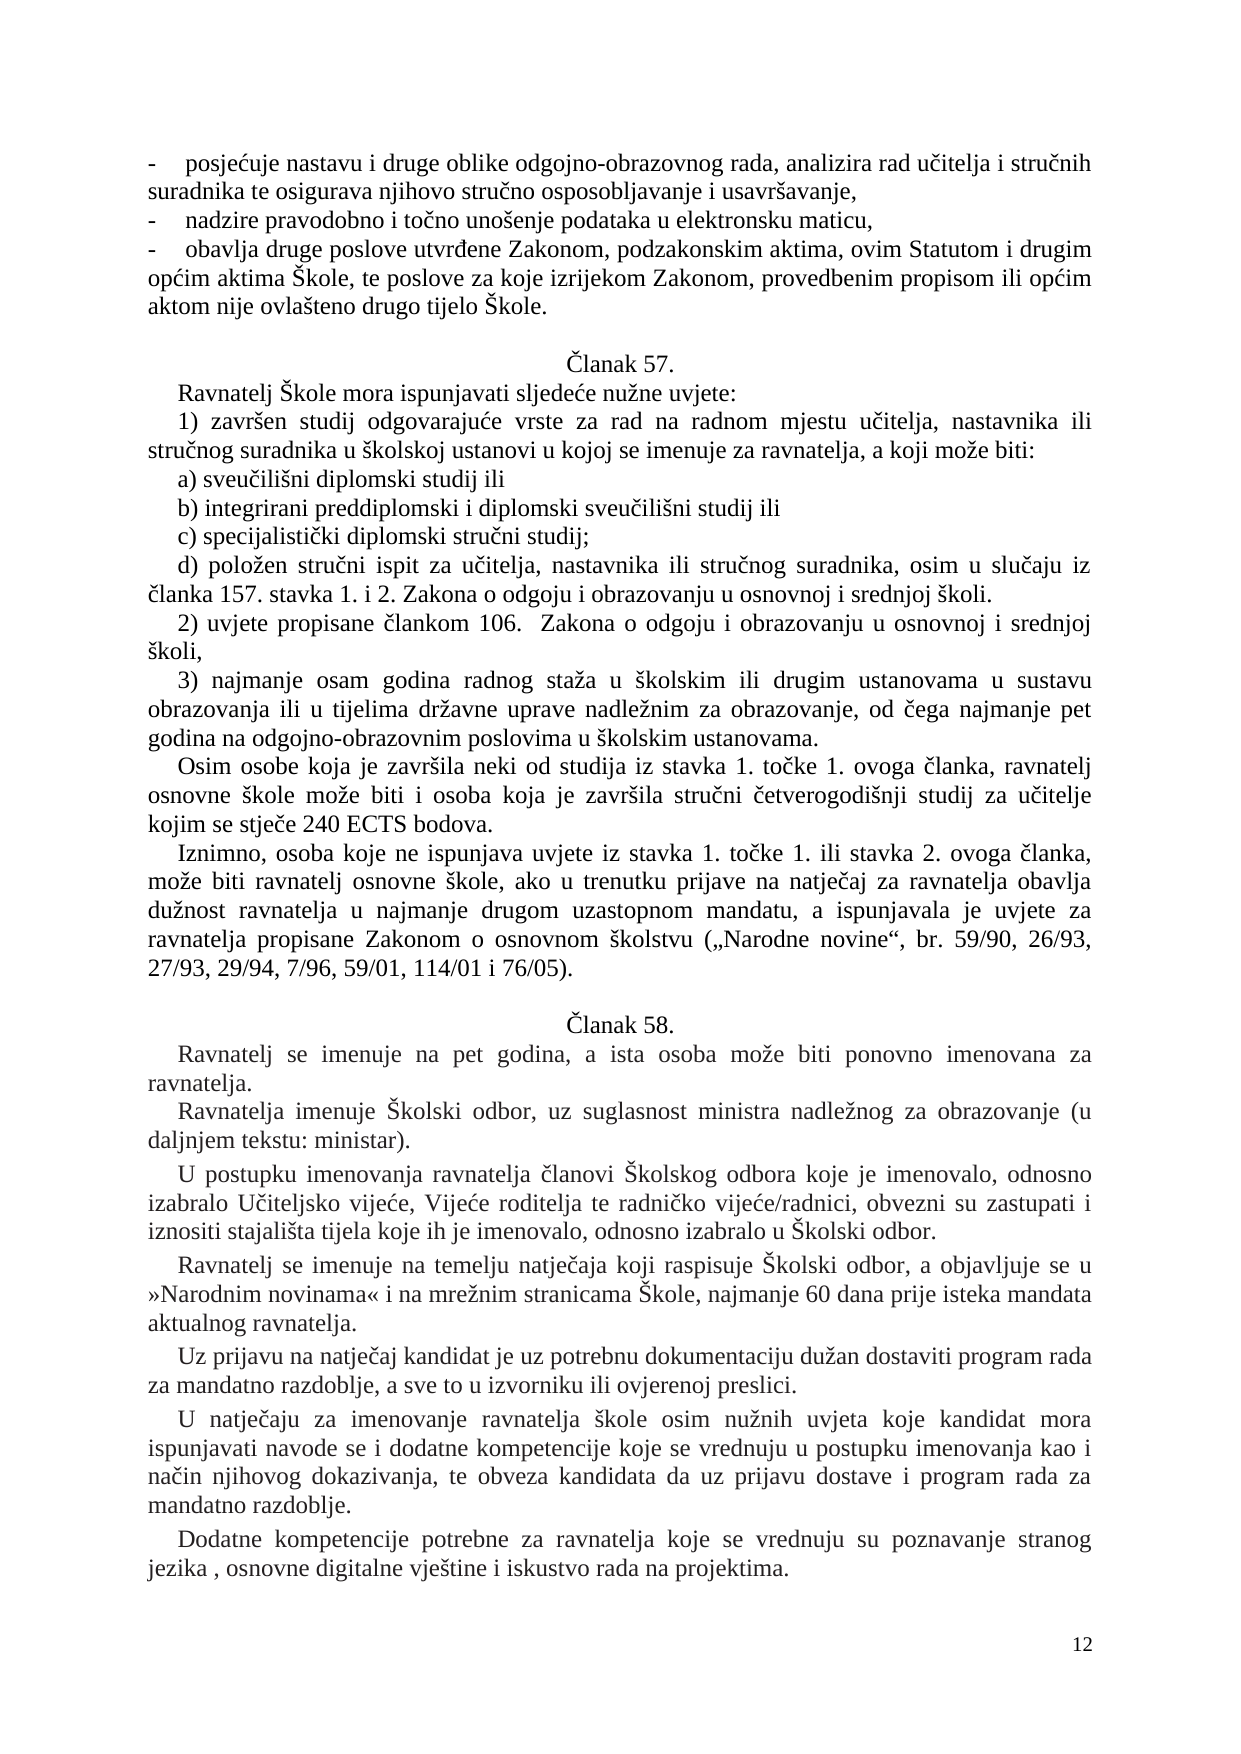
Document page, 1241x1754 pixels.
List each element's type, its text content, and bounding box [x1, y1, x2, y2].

text b) integrirani preddiplomski i diplomski sveučilišni studij ili [148, 493, 1093, 521]
text Iznimno, osoba koje ne ispunjava uvjete iz stavka 1. točke 1. ili stavka 2. ovoga članka, može biti ravnatelj osnovne škole, ako u trenutku prijave na natječaj za ravnatelja obavlja dužnost ravnatelja u najmanje drugom uzastopnom mandatu, a ispunjavala je uvjete za ravnatelja propisane Zakonom o osnovnom školstvu („Narodne novine“, br. 59/90, 26/93, 27/93, 29/94, 7/96, 59/01, 114/01 i 76/05). [148, 838, 1093, 981]
text Ravnatelja imenuje Školski odbor, uz suglasnost ministra nadležnog za obrazovanje (u daljnjem tekstu: ministar). [148, 1096, 1093, 1154]
text Članak 58. [148, 1010, 1093, 1039]
text Ravnatelj se imenuje na pet godina, a ista osoba može biti ponovno imenovana za ravnatelja. [148, 1039, 1093, 1096]
text Dodatne kompetencije potrebne za ravnatelja koje se vrednuju su poznavanje stranog jezika , osnovne digitalne vještine i iskustvo rada na projektima. [148, 1524, 1093, 1581]
text 2) uvjete propisane člankom 106. Zakona o odgoju i obrazovanju u osnovnoj i srednjoj školi, [148, 608, 1093, 665]
text Osim osobe koja je završila neki od studija iz stavka 1. točke 1. ovoga članka, ravnatelj osnovne škole može biti i osoba koja je završila stručni četverogodišnji studij za učitelje kojim se stječe 240 ECTS bodova. [148, 751, 1093, 838]
text Ravnatelj Škole mora ispunjavati sljedeće nužne uvjete: [148, 378, 1093, 406]
text Ravnatelj se imenuje na temelju natječaja koji raspisuje Školski odbor, a objavljuje se u »Narodnim novinama« i na mrežnim stranicama Škole, najmanje 60 dana prije isteka mandata aktualnog ravnatelja. [148, 1250, 1093, 1336]
text a) sveučilišni diplomski studij ili [148, 464, 1093, 493]
text 1) završen studij odgovarajuće vrste za rad na radnom mjestu učitelja, nastavnika ili stručnog suradnika u školskoj ustanovi u kojoj se imenuje za ravnatelja, a koji može biti: [148, 406, 1093, 464]
text c) specijalistički diplomski stručni studij; [148, 521, 1093, 550]
list nadzire pravodobno i točno unošenje podataka u elektronsku maticu, [148, 205, 1093, 234]
text Uz prijavu na natječaj kandidat je uz potrebnu dokumentaciju dužan dostaviti program rada za mandatno razdoblje, a sve to u izvorniku ili ovjerenoj preslici. [148, 1341, 1093, 1399]
text U natječaju za imenovanje ravnatelja škole osim nužnih uvjeta koje kandidat mora ispunjavati navode se i dodatne kompetencije koje se vrednuju u postupku imenovanja kao i način njihovog dokazivanja, te obveza kandidata da uz prijavu dostave i program rada za mandatno razdoblje. [148, 1404, 1093, 1519]
text 3) najmanje osam godina radnog staža u školskim ili drugim ustanovama u sustavu obrazovanja ili u tijelima državne uprave nadležnim za obrazovanje, od čega najmanje pet godina na odgojno-obrazovnim poslovima u školskim ustanovama. [148, 665, 1093, 751]
text U postupku imenovanja ravnatelja članovi Školskog odbora koje je imenovalo, odnosno izabralo Učiteljsko vijeće, Vijeće roditelja te radničko vijeće/radnici, obvezni su zastupati i iznositi stajališta tijela koje ih je imenovalo, odnosno izabralo u Školski odbor. [148, 1159, 1093, 1245]
list obavlja druge poslove utvrđene Zakonom, podzakonskim aktima, ovim Statutom i drugim općim aktima Škole, te poslove za koje izrijekom Zakonom, provedbenim propisom ili općim aktom nije ovlašteno drugo tijelo Škole. [148, 234, 1093, 320]
list posjećuje nastavu i druge oblike odgojno-obrazovnog rada, analizira rad učitelja i stručnih suradnika te osigurava njihovo stručno osposobljavanje i usavršavanje, [148, 148, 1093, 205]
text Članak 57. [148, 349, 1093, 378]
text d) položen stručni ispit za učitelja, nastavnika ili stručnog suradnika, osim u slučaju iz članka 157. stavka 1. i 2. Zakona o odgoju i obrazovanju u osnovnoj i srednjoj školi. [148, 550, 1093, 608]
